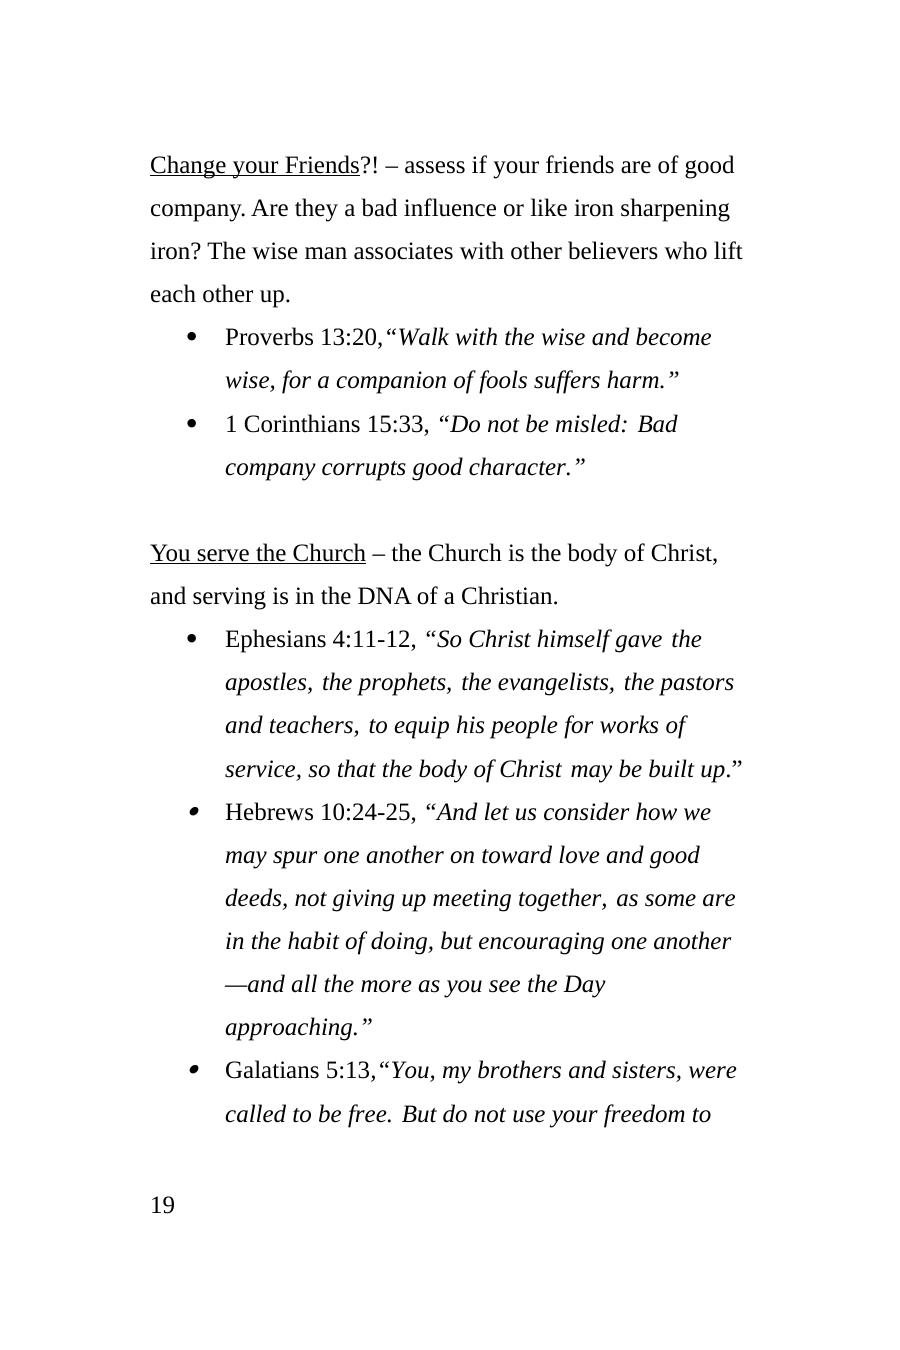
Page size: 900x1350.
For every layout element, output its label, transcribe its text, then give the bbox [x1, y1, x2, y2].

list Ephesians 4:11-12, “So Christ himself gave the apostles, the prophets, the evangelists, the pastors and teachers, to equip his people for works of service, so that the body of Christ may be built up.” [187, 624, 750, 782]
list 1 Corinthians 15:33, “Do not be misled: Bad company corrupts good character.” [187, 409, 750, 481]
text You serve the Church – the Church is the body of Christ, and serving is in the DNA of a Christian. [150, 538, 750, 610]
text Change your Friends?! – assess if your friends are of good company. Are they a bad influence or like iron sharpening iron? The wise man associates with other believers who lift each other up. [150, 150, 750, 308]
list Proverbs 13:20,“Walk with the wise and become wise, for a companion of fools suffers harm.” [187, 322, 750, 394]
list Hebrews 10:24-25, “And let us consider how we may spur one another on toward love and good deeds, not giving up meeting together, as some are in the habit of doing, but encouraging one another—and all the more as you see the Day approaching.” [187, 797, 750, 1041]
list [187, 1056, 750, 1127]
